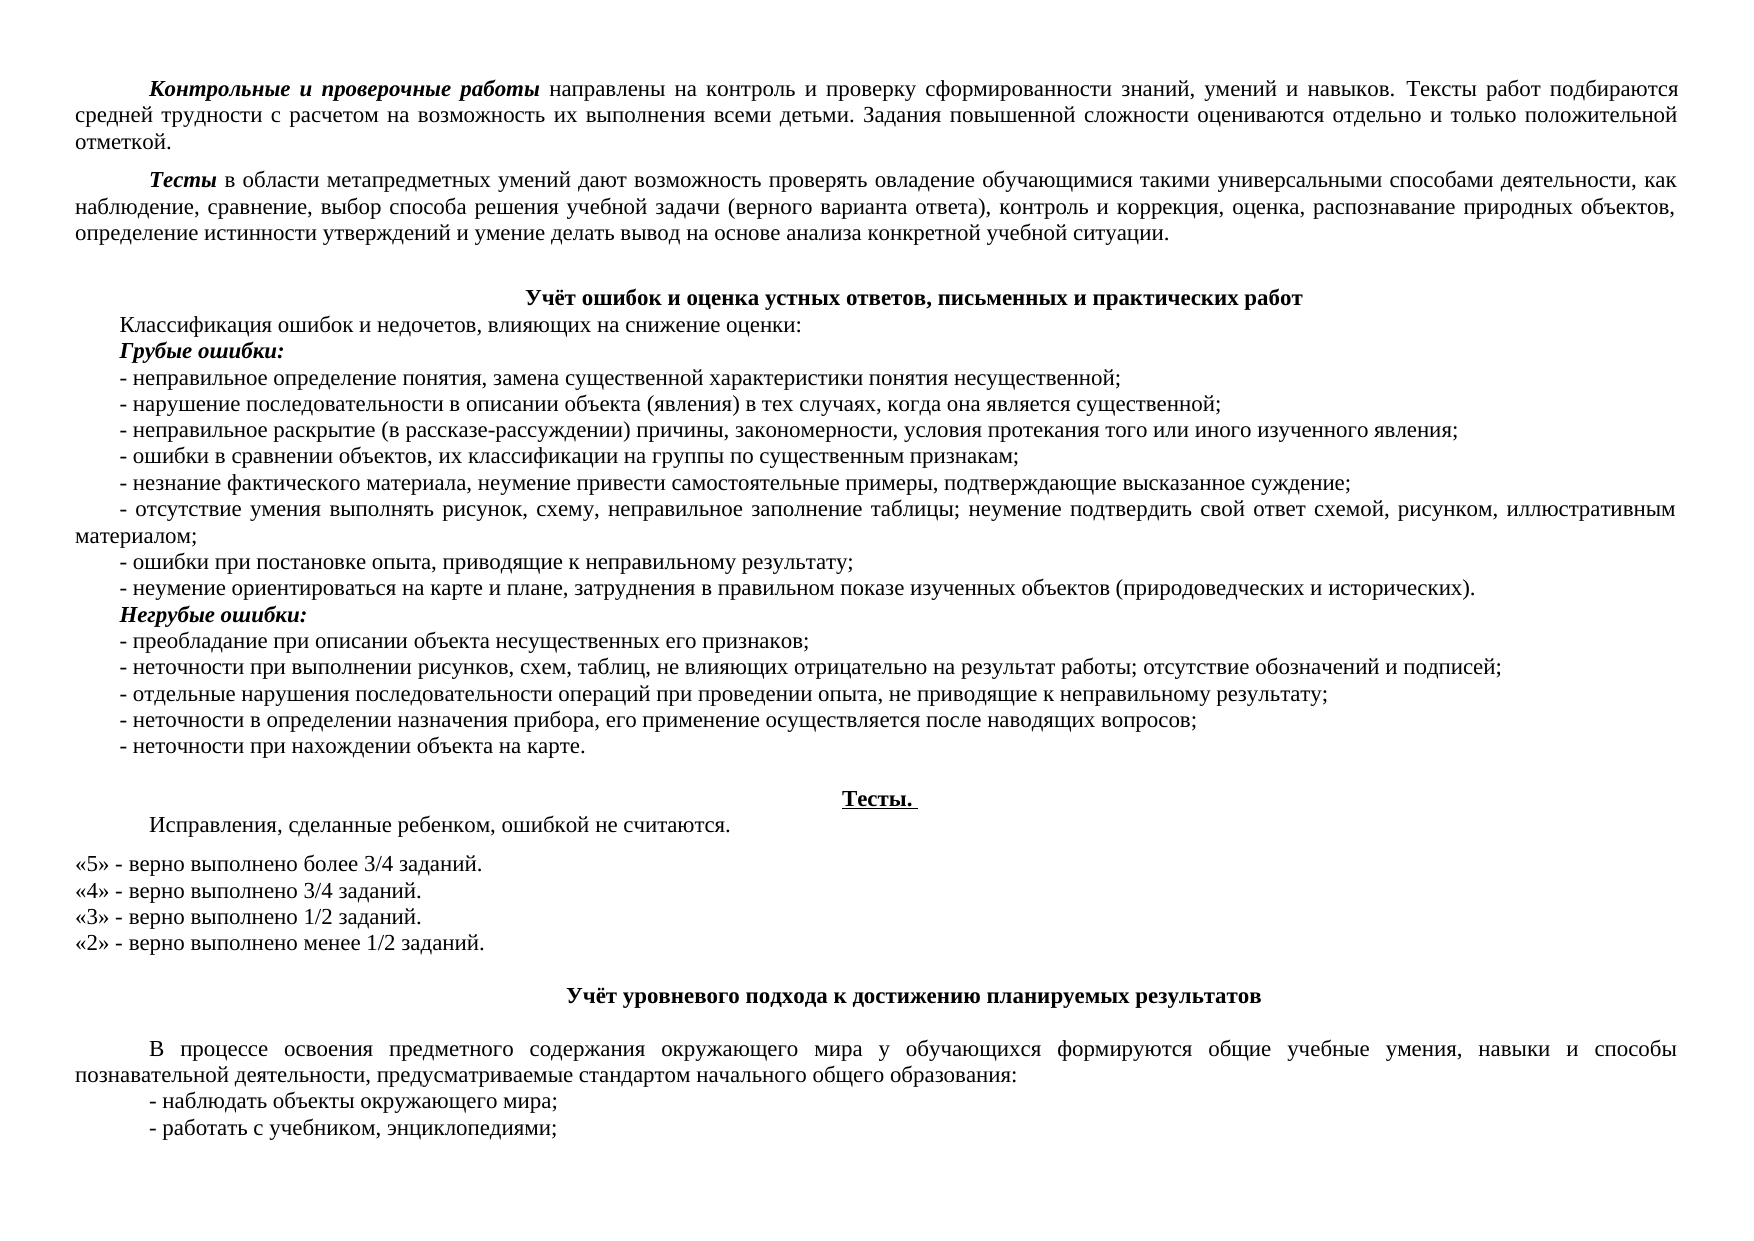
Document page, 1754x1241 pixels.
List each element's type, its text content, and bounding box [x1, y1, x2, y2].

text Тесты. [75, 785, 1679, 812]
text - наблюдать объекты окружающего мира; [75, 1088, 1679, 1114]
text Грубые ошибки: [75, 337, 1679, 363]
text - незнание фактического материала, неумение привести самостоятельные примеры, подтверждающие высказанное суждение; [75, 469, 1679, 495]
text - ошибки в сравнении объектов, их классификации на группы по существенным признакам; [75, 443, 1679, 469]
text «4» - верно выполнено 3/4 заданий. [75, 877, 1679, 903]
text «3» - верно выполнено 1/2 заданий. [75, 903, 1679, 929]
text - преобладание при описании объекта несущественных его признаков; [75, 627, 1679, 653]
text Классификация ошибок и недочетов, влияющих на снижение оценки: [75, 311, 1679, 337]
text Учёт уровневого подхода к достижению планируемых результатов [75, 982, 1679, 1008]
text В процессе освоения предметного содержания окружающего мира у обучающихся формируются общие учебные умения, навыки и способы познавательной деятельности, предусматриваемые стандартом начального общего образования: [75, 1035, 1679, 1088]
text Негрубые ошибки: [75, 601, 1679, 627]
text - неправильное определение понятия, замена существенной характеристики понятия несущественной; [75, 363, 1679, 390]
text - неправильное раскрытие (в рассказе-рассуждении) причины, закономерности, условия протекания того или иного изученного явления; [75, 416, 1679, 443]
text Контрольные и проверочные работы направлены на контроль и проверку сформированности знаний, умений и навыков. Тексты работ подбираются средней трудности с расчетом на возможность их выполнения всеми детьми. Задания повышенной сложности оцениваются отдельно и только положительной отметкой. [75, 75, 1679, 154]
text - неточности при нахождении объекта на карте. [75, 732, 1679, 759]
text - ошибки при постановке опыта, приводящие к неправильному результату; [75, 548, 1679, 574]
text - нарушение последовательности в описании объекта (явления) в тех случаях, когда она является существенной; [75, 390, 1679, 416]
text Тесты в области метапредметных умений дают возможность проверять овладение обучающимися такими универсальными способами деятельности, как наблюдение, сравнение, выбор способа решения учебной задачи (верного варианта ответа), контроль и коррекция, оценка, распознавание природных объектов, определение истинности утверждений и умение делать вывод на основе анализа конкретной учебной ситуации. [75, 167, 1679, 246]
text «2» - верно выполнено менее 1/2 заданий. [75, 929, 1679, 956]
text - отсутствие умения выполнять рисунок, схему, неправильное заполнение таблицы; неумение подтвердить свой ответ схемой, рисунком, иллюстративным материалом; [75, 495, 1679, 548]
text «5» - верно выполнено более 3/4 заданий. [75, 850, 1679, 877]
text Учёт ошибок и оценка устных ответов, письменных и практических работ [75, 284, 1679, 311]
text - неумение ориентироваться на карте и плане, затруднения в правильном показе изученных объектов (природоведческих и исторических). [75, 574, 1679, 601]
text - неточности в определении назначения прибора, его применение осуществляется после наводящих вопросов; [75, 706, 1679, 732]
text Исправления, сделанные ребенком, ошибкой не считаются. [75, 812, 1679, 838]
text - работать с учебником, энциклопедиями; [75, 1114, 1679, 1140]
text - отдельные нарушения последовательности операций при проведении опыта, не приводящие к неправильному результату; [75, 680, 1679, 706]
text - неточности при выполнении рисунков, схем, таблиц, не влияющих отрицательно на результат работы; отсутствие обозначений и подписей; [75, 653, 1679, 680]
